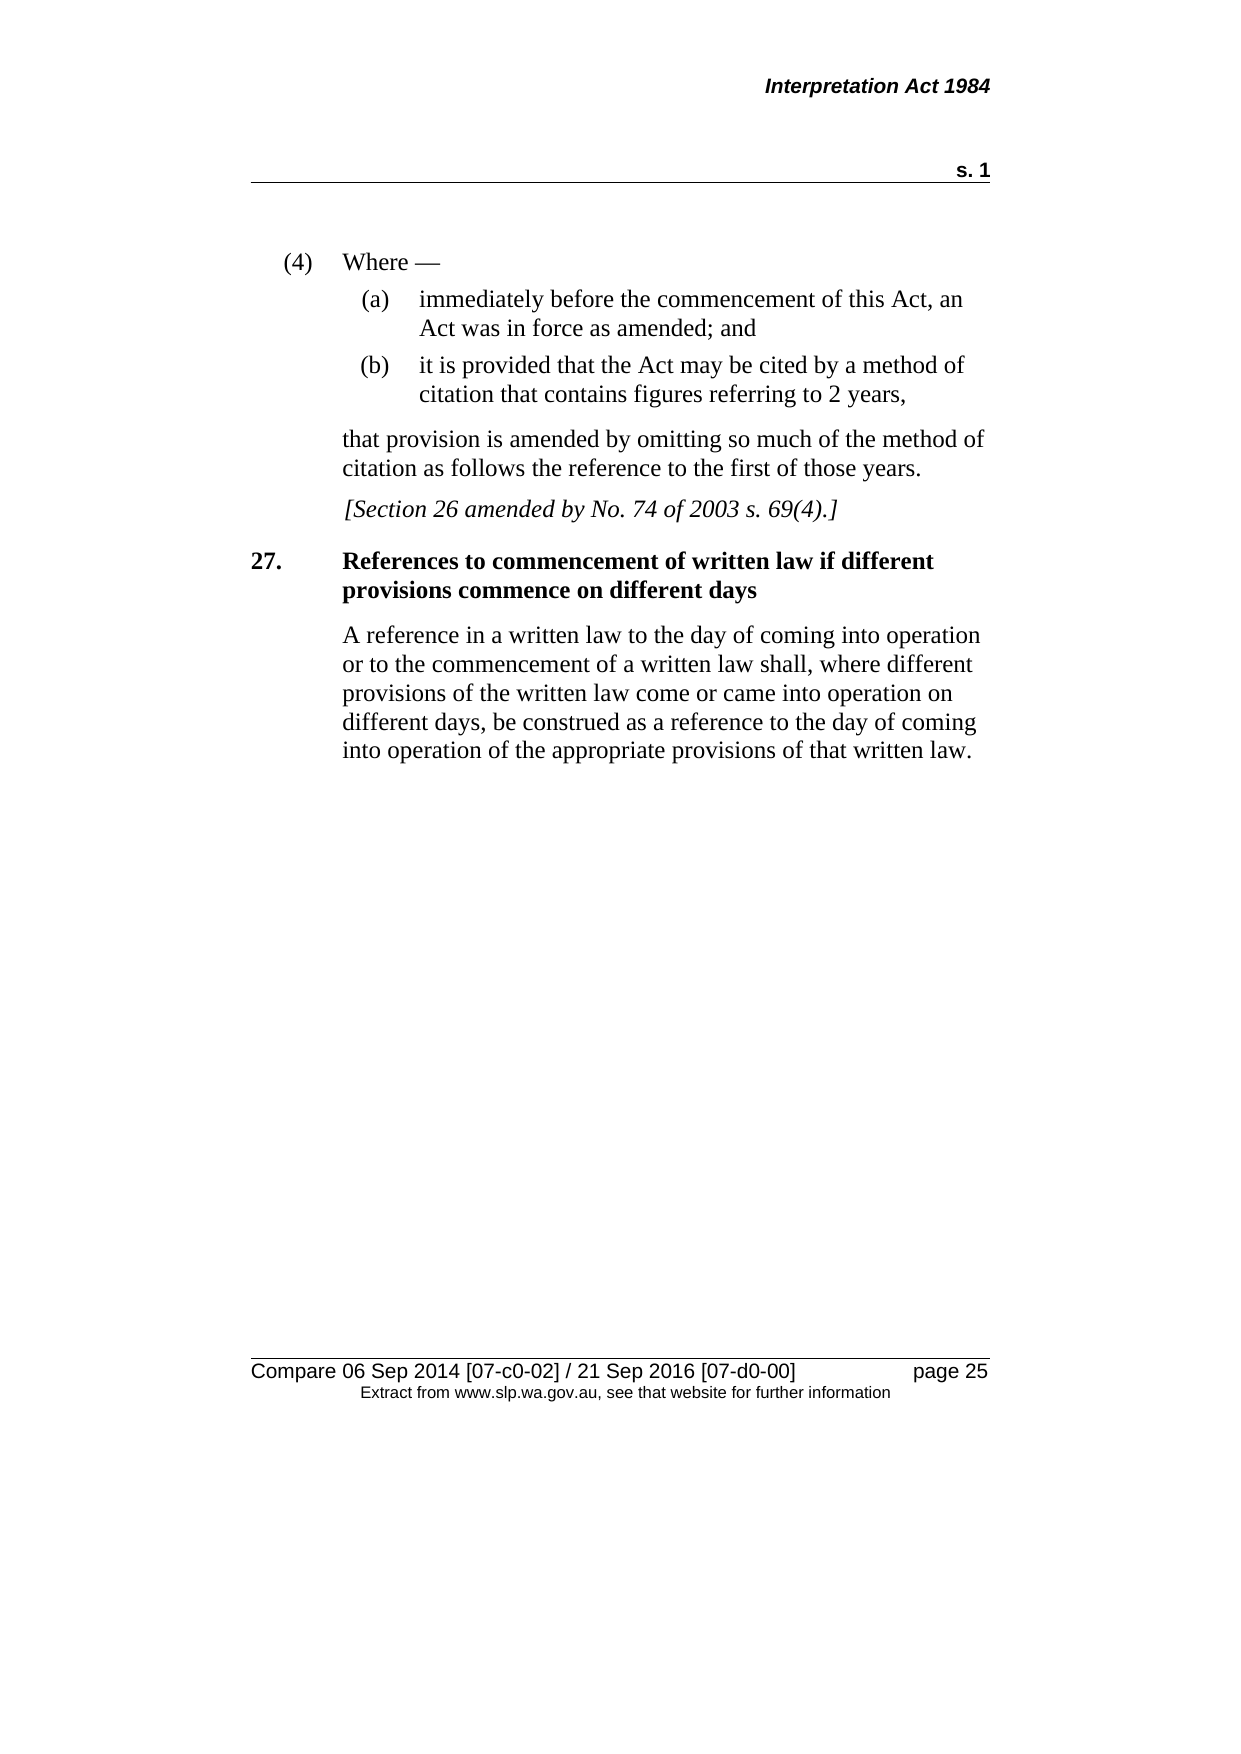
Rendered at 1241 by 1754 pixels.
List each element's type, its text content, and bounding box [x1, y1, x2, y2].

text (b) it is provided that the Act may be cited by a method of citation that contains figures referring to 2 years, [251, 350, 990, 408]
text (a) immediately before the commencement of this Act, an Act was in force as amended; and [251, 284, 990, 342]
text that provision is amended by omitting so much of the method of citation as follows the reference to the first of those years. [251, 424, 990, 482]
text (4) Where — [251, 247, 990, 276]
subtitle 27. References to commencement of written law if different provisions commence on different days [251, 546, 990, 604]
text A reference in a written law to the day of coming into operation or to the commencement of a written law shall, where different provisions of the written law come or came into operation on different days, be construed as a reference to the day of coming into operation of the appropriate provisions of that written law. [251, 620, 990, 764]
text [Section 26 amended by No. 74 of 2003 s. 69(4).] [251, 494, 990, 523]
